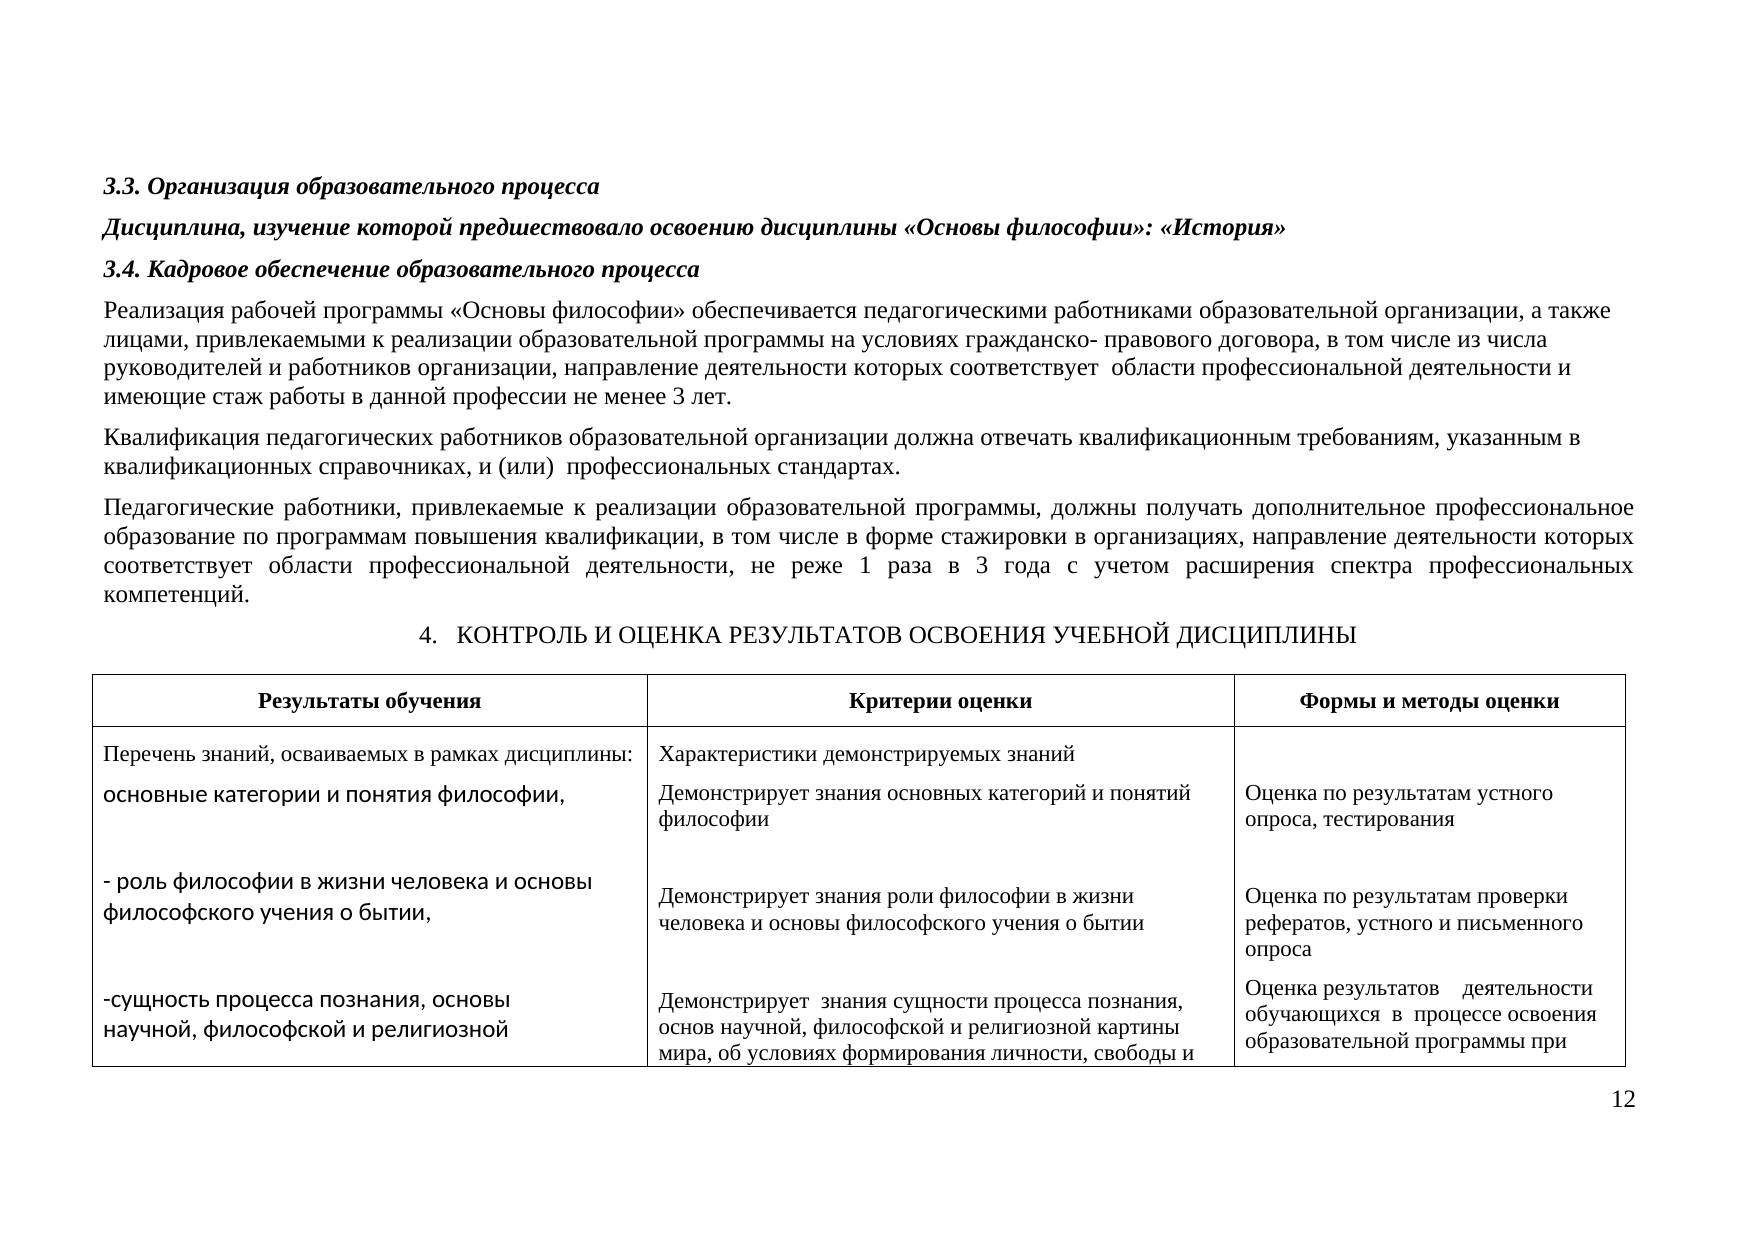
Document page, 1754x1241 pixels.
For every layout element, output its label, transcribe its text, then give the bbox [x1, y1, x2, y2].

table_header Результаты обучения [93, 675, 647, 726]
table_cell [93, 727, 647, 1066]
list КОНТРОЛЬ И ОЦЕНКА РЕЗУЛЬТАТОВ ОСВОЕНИЯ УЧЕБНОЙ ДИСЦИПЛИНЫ [141, 620, 1636, 649]
text 3.3. Организация образовательного процесса [103, 171, 1636, 200]
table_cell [1235, 727, 1625, 1066]
table_header Критерии оценки [648, 675, 1234, 726]
text Квалификация педагогических работников образовательной организации должна отвечать квалификационным требованиям, указанным в квалификационных справочниках, и (или) профессиональных стандартах. [103, 422, 1636, 480]
table_header Формы и методы оценки [1235, 675, 1625, 726]
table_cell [648, 727, 1234, 1066]
text 3.4. Кадровое обеспечение образовательного процесса [103, 254, 1636, 282]
text Дисциплина, изучение которой предшествовало освоению дисциплины «Основы философии»: «История» [103, 212, 1636, 241]
text Педагогические работники, привлекаемые к реализации образовательной программы, должны получать дополнительное профессиональное образование по программам повышения квалификации, в том числе в форме стажировки в организациях, направление деятельности которых соответствует области профессиональной деятельности, не реже 1 раза в 3 года с учетом расширения спектра профессиональных компетенций. [103, 492, 1636, 607]
text Реализация рабочей программы «Основы философии» обеспечивается педагогическими работниками образовательной организации, а также лицами, привлекаемыми к реализации образовательной программы на условиях гражданско- правового договора, в том числе из числа руководителей и работников организации, направление деятельности которых соответствует области профессиональной деятельности и имеющие стаж работы в данной профессии не менее 3 лет. [103, 295, 1636, 410]
